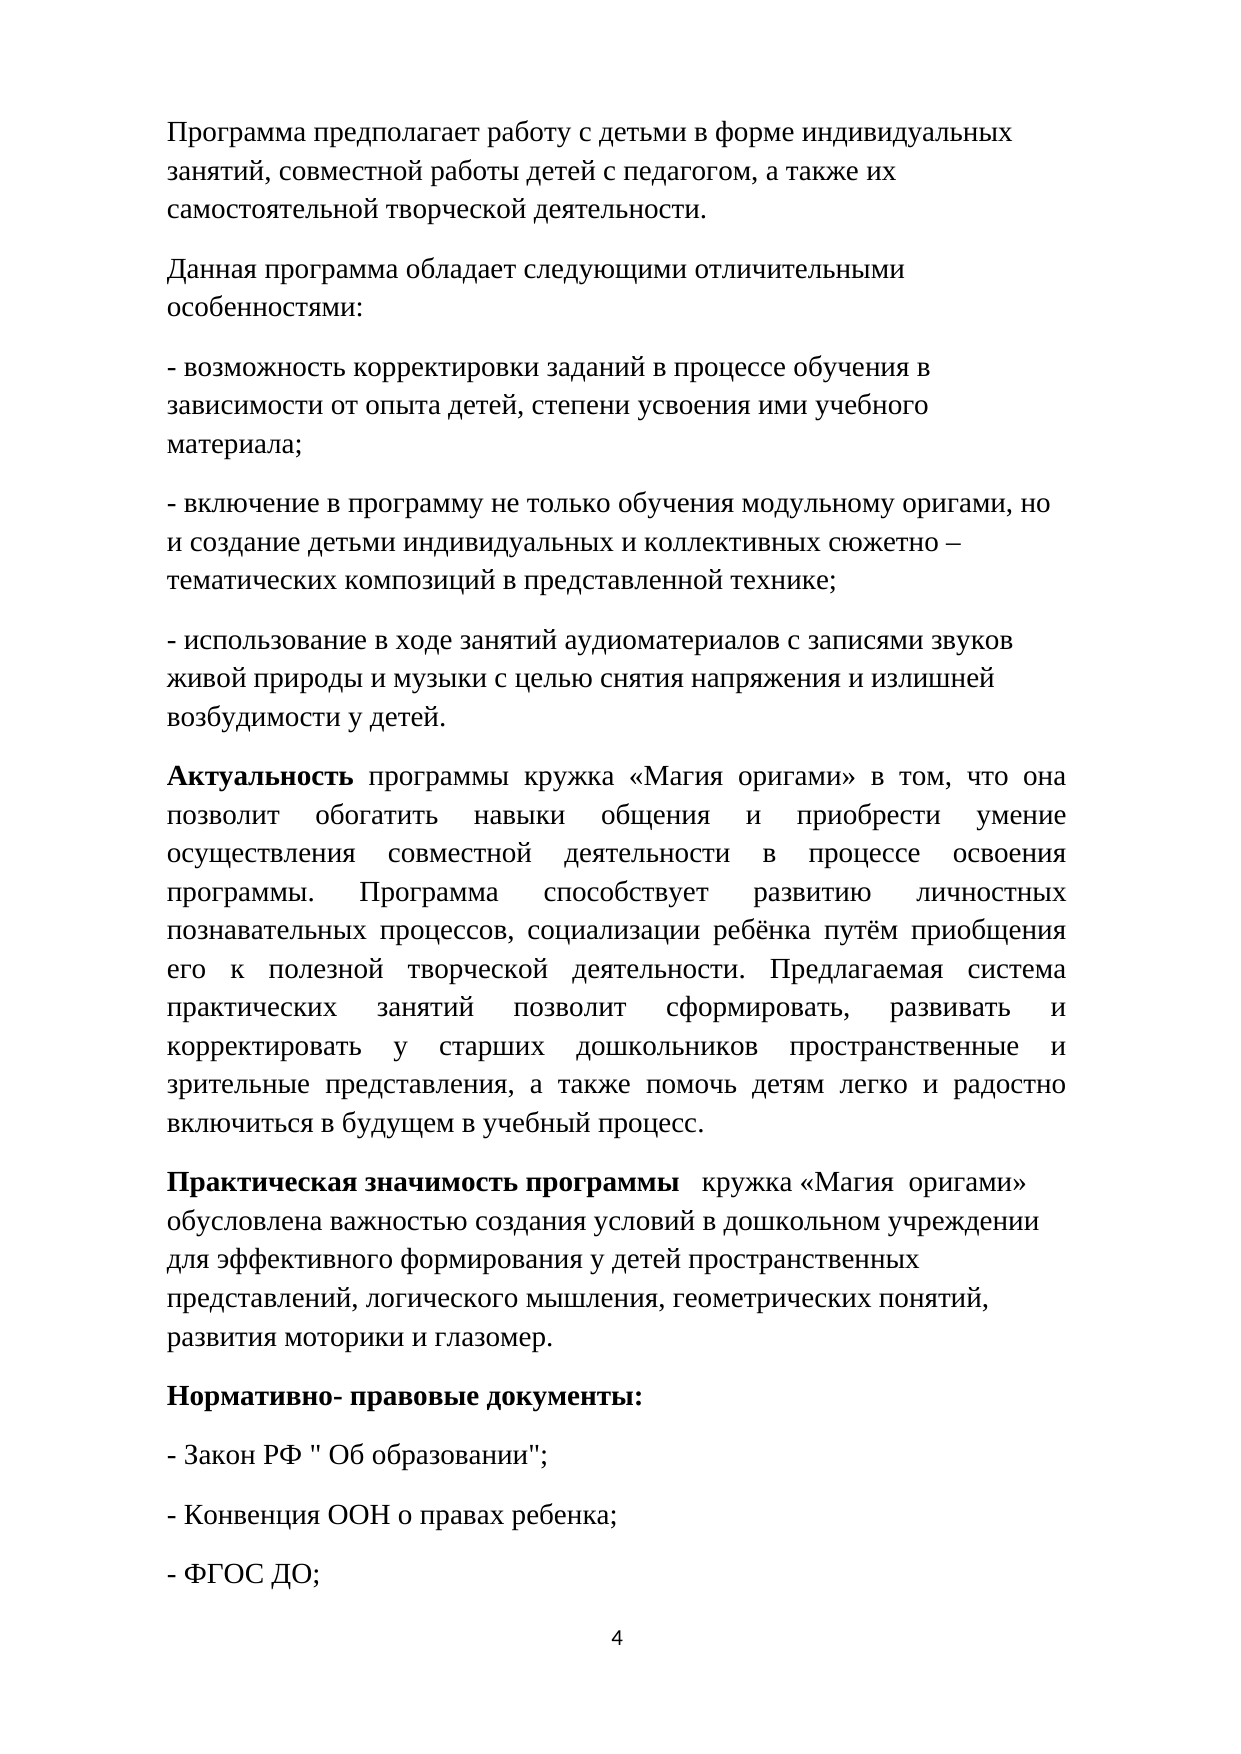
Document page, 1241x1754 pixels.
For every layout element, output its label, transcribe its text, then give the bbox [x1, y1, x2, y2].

text - Конвенция ООН о правах ребенка; [167, 1497, 1067, 1530]
text - использование в ходе занятий аудиоматериалов с записями звуков живой природы и музыки с целью снятия напряжения и излишней возбудимости у детей. [167, 622, 1067, 732]
text - Закон РФ " Об образовании"; [167, 1437, 1067, 1471]
text Актуальность программы кружка «Магия оригами» в том, что она позволит обогатить навыки общения и приобрести умение осуществления совместной деятельности в процессе освоения программы. Программа способствует развитию личностных познавательных процессов, социализации ребёнка путём приобщения его к полезной творческой деятельности. Предлагаемая система практических занятий позволит сформировать, развивать и корректировать у старших дошкольников пространственные и зрительные представления, а также помочь детям легко и радостно включиться в будущем в учебный процесс. [167, 758, 1067, 1139]
text - включение в программу не только обучения модульному оригами, но и создание детьми индивидуальных и коллективных сюжетно – тематических композиций в представленной технике; [167, 485, 1067, 596]
text Нормативно- правовые документы: [167, 1378, 1067, 1412]
text - возможность корректировки заданий в процессе обучения в зависимости от опыта детей, степени усвоения ими учебного материала; [167, 349, 1067, 459]
text Практическая значимость программы кружка «Магия оригами» обусловлена важностью создания условий в дошкольном учреждении для эффективного формирования у детей пространственных представлений, логического мышления, геометрических понятий, развития моторики и глазомер. [167, 1164, 1067, 1352]
text Программа предполагает работу с детьми в форме индивидуальных занятий, совместной работы детей с педагогом, а также их самостоятельной творческой деятельности. [167, 114, 1067, 225]
text Данная программа обладает следующими отличительными особенностями: [167, 251, 1067, 323]
text - ФГОС ДО; [167, 1556, 1067, 1590]
